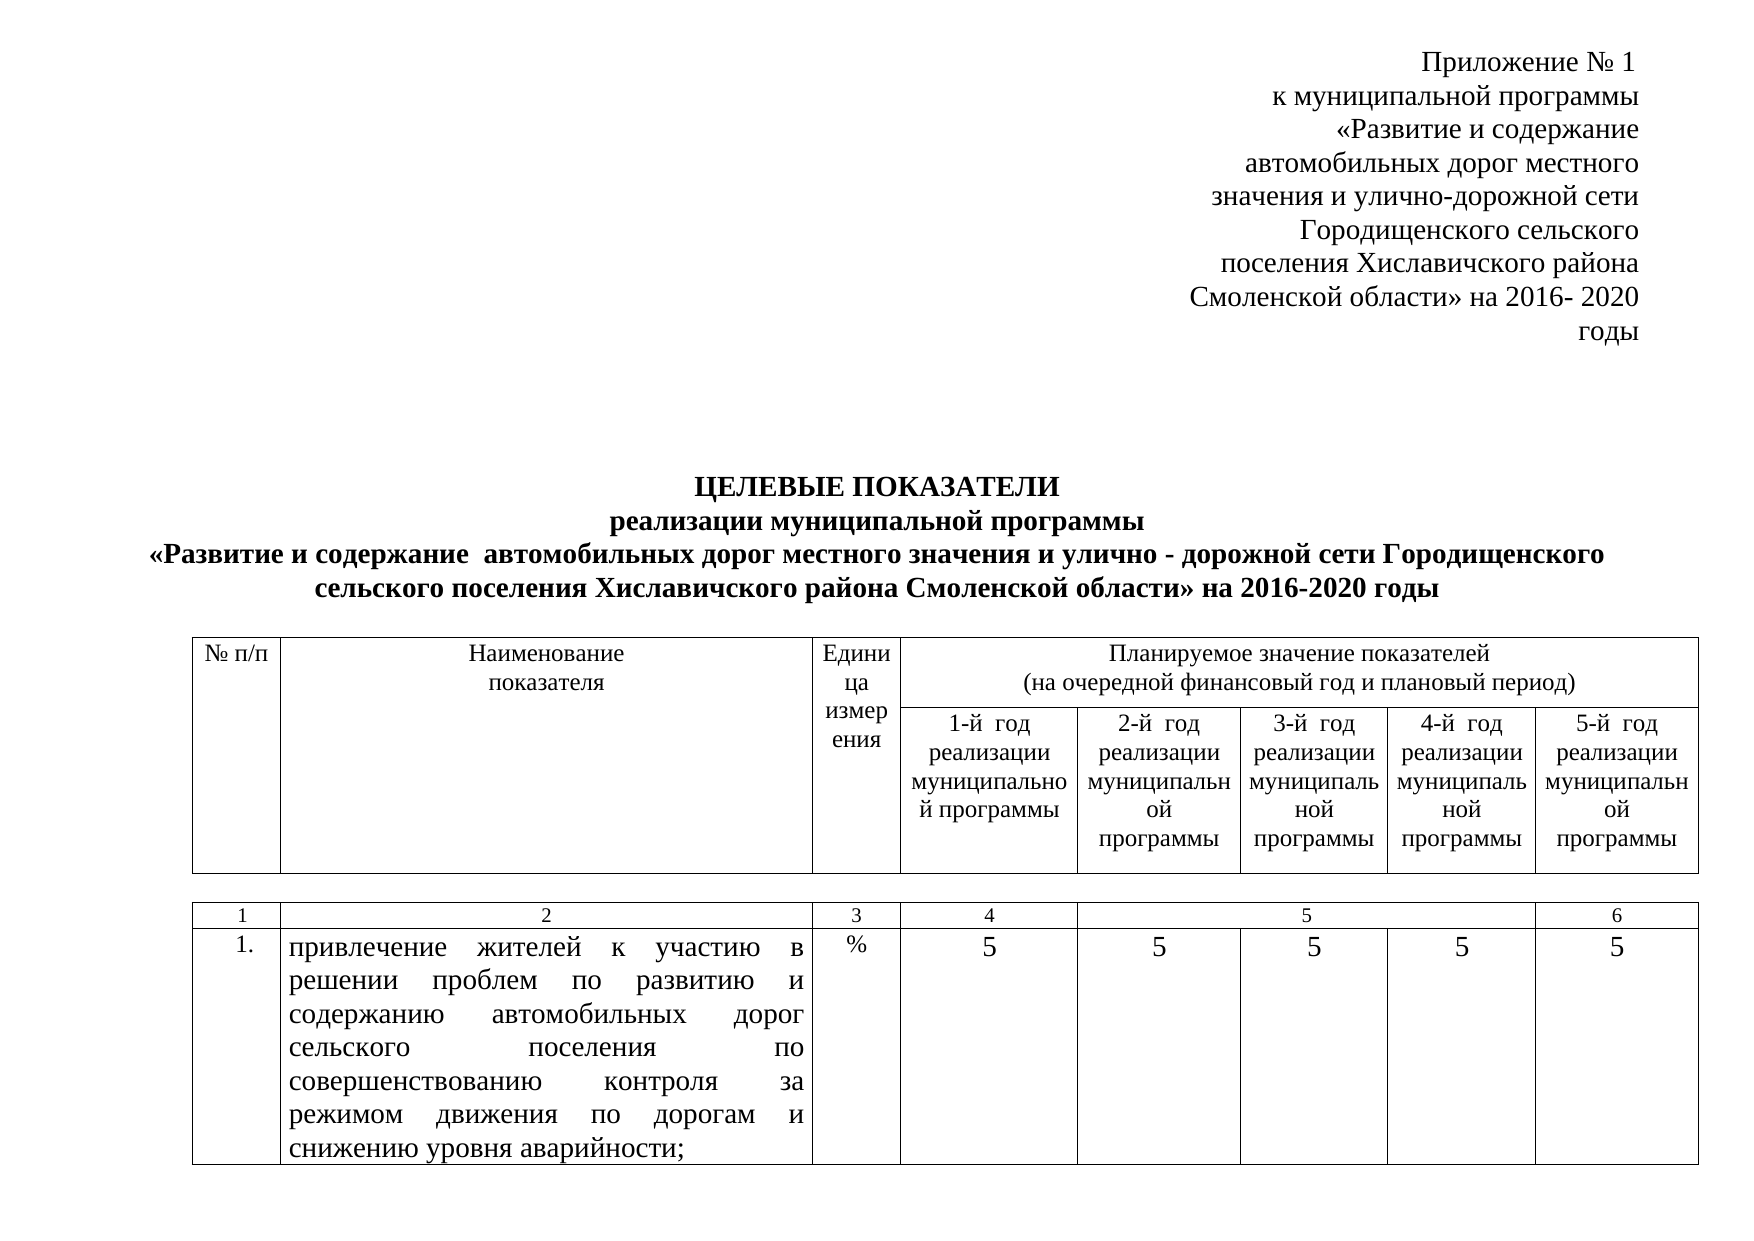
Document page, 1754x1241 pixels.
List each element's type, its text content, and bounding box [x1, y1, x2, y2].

table_header 4 [901, 903, 1077, 928]
table_cell 5 [1536, 929, 1698, 1164]
table_header Единица измерения [813, 638, 900, 873]
table_header 5 [1078, 903, 1535, 928]
text Приложение № 1 [118, 44, 1636, 78]
table_header 3 [813, 903, 900, 928]
table_cell % [813, 929, 900, 1164]
table_cell 3-й год реализации муниципальной программы [1241, 708, 1387, 873]
table_cell 4-й год реализации муниципальной программы [1388, 708, 1535, 873]
table_cell 1. [193, 929, 280, 1164]
table_header 2 [281, 903, 812, 928]
table_cell 2-й год реализации муниципальной программы [1078, 708, 1240, 873]
table_header Планируемое значение показателей (на очередной финансовый год и плановый период) [901, 638, 1698, 707]
table_cell 5 [1241, 929, 1387, 1164]
text «Развитие и содержание автомобильных дорог местного значения и улично - дорожной сети Городищенского сельского поселения Хиславичского района Смоленской области» на 2016-2020 годы [118, 536, 1636, 603]
table_header № п/п [193, 638, 280, 873]
table_cell 5 [1078, 929, 1240, 1164]
table_header Наименование показателя [281, 638, 812, 873]
table_cell 1-й год реализации муниципальной программы [901, 708, 1077, 873]
table_cell 5-й год реализации муниципальной программы [1536, 708, 1698, 873]
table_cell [281, 929, 812, 1164]
text ЦЕЛЕВЫЕ ПОКАЗАТЕЛИ [118, 441, 1636, 503]
text к муниципальной программы «Развитие и содержание автомобильных дорог местного значения и улично-дорожной сети Городищенского сельского поселения Хиславичского района Смоленской области» на 2016- 2020 годы [1181, 78, 1639, 346]
text реализации муниципальной программы [118, 503, 1636, 536]
table_cell 5 [1388, 929, 1535, 1164]
table_header 1 [193, 903, 280, 928]
table_cell 5 [901, 929, 1077, 1164]
table_header 6 [1536, 903, 1698, 928]
